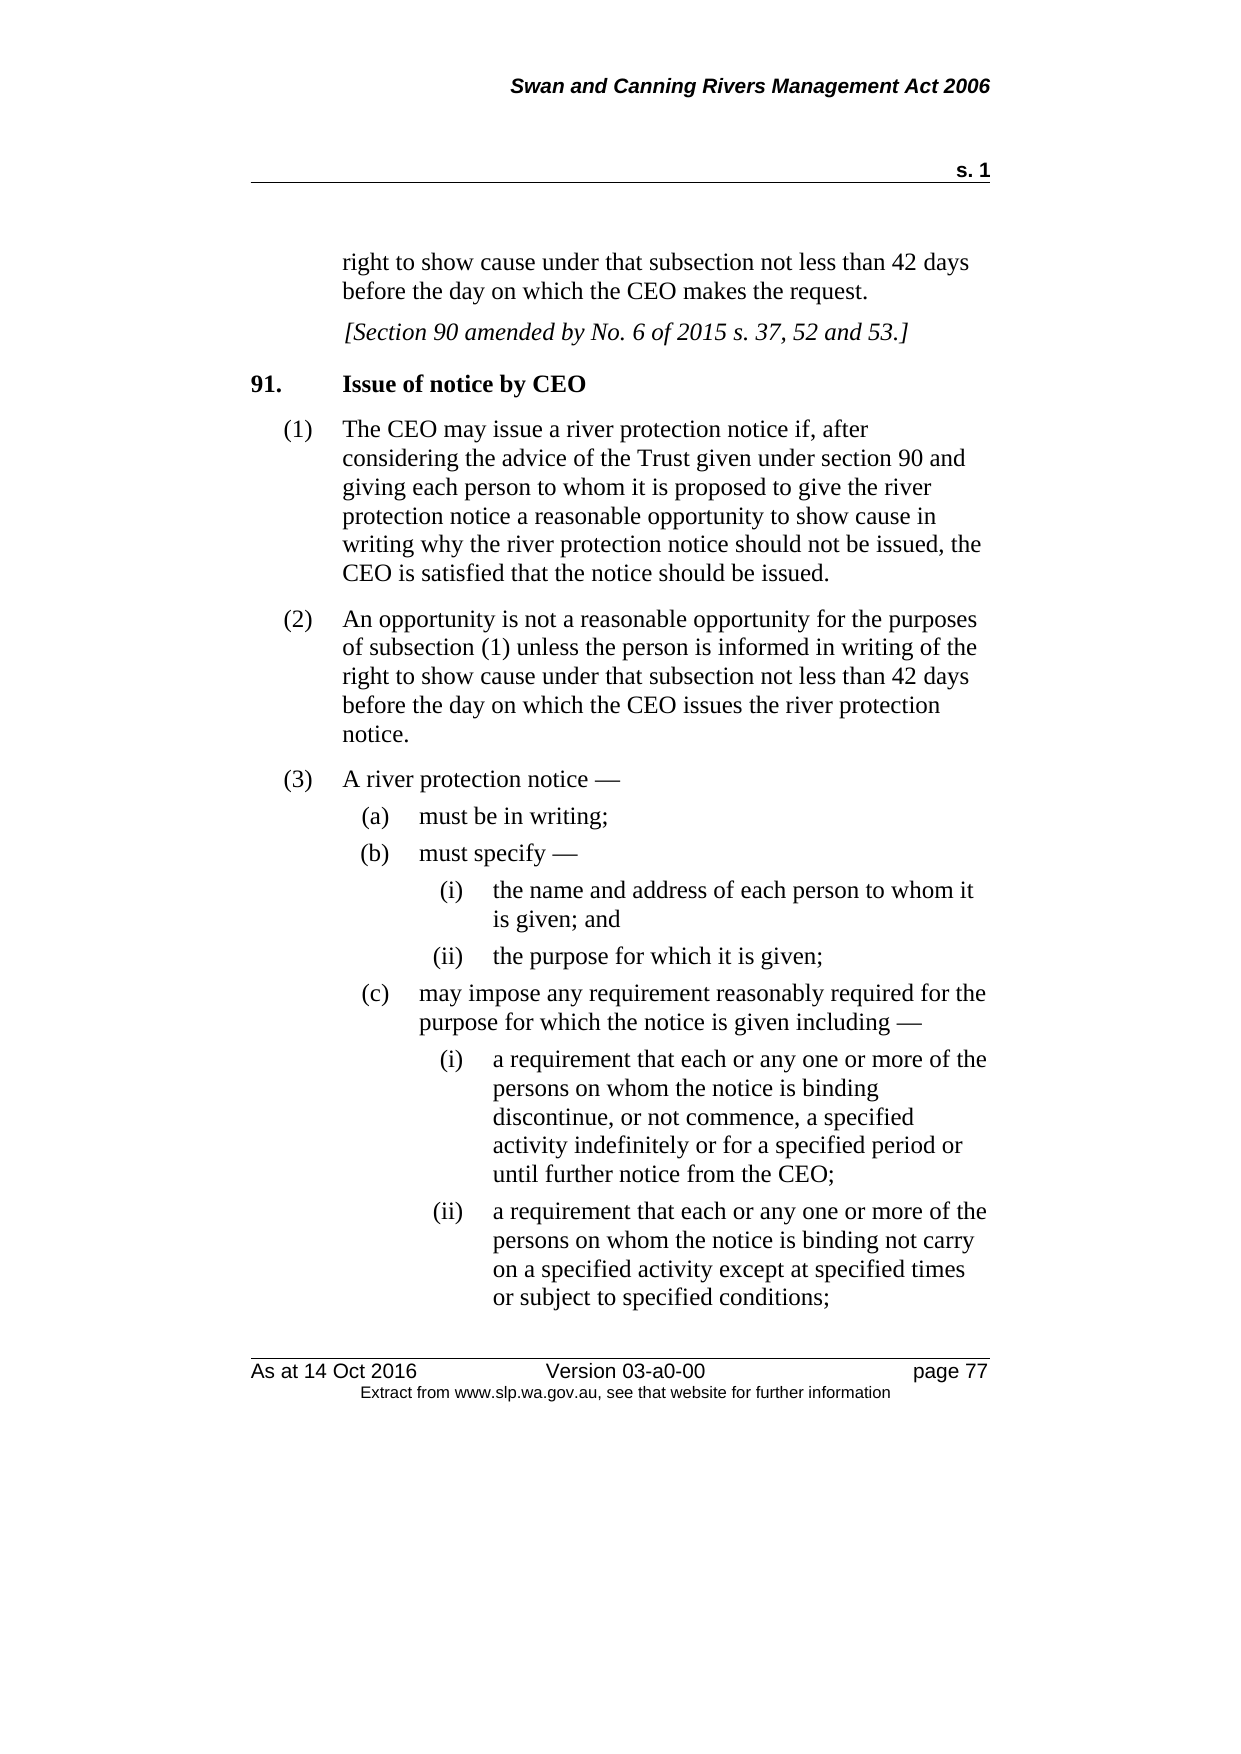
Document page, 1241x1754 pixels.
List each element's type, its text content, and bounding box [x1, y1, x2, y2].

text (b) must specify — [251, 838, 990, 867]
text (i) the name and address of each person to whom it is given; and [251, 875, 990, 933]
text (c) may impose any requirement reasonably required for the purpose for which the notice is given including — [251, 978, 990, 1036]
text (3) A river protection notice — [251, 764, 990, 793]
text [Section 90 amended by No. 6 of 2015 s. 37, 52 and 53.] [251, 317, 990, 346]
text (2) An opportunity is not a reasonable opportunity for the purposes of subsection (1) unless the person is informed in writing of the right to show cause under that subsection not less than 42 days before the day on which the CEO issues the river protection notice. [251, 604, 990, 747]
text (ii) a requirement that each or any one or more of the persons on whom the notice is binding not carry on a specified activity except at specified times or subject to specified conditions; [251, 1196, 990, 1311]
text (i) a requirement that each or any one or more of the persons on whom the notice is binding discontinue, or not commence, a specified activity indefinitely or for a specified period or until further notice from the CEO; [251, 1044, 990, 1188]
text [251, 247, 990, 305]
text (ii) the purpose for which it is given; [251, 941, 990, 970]
text (1) The CEO may issue a river protection notice if, after considering the advice of the Trust given under section 90 and giving each person to whom it is proposed to give the river protection notice a reasonable opportunity to show cause in writing why the river protection notice should not be issued, the CEO is satisfied that the notice should be issued. [251, 414, 990, 587]
subtitle 91. Issue of notice by CEO [251, 369, 990, 398]
text (a) must be in writing; [251, 801, 990, 830]
